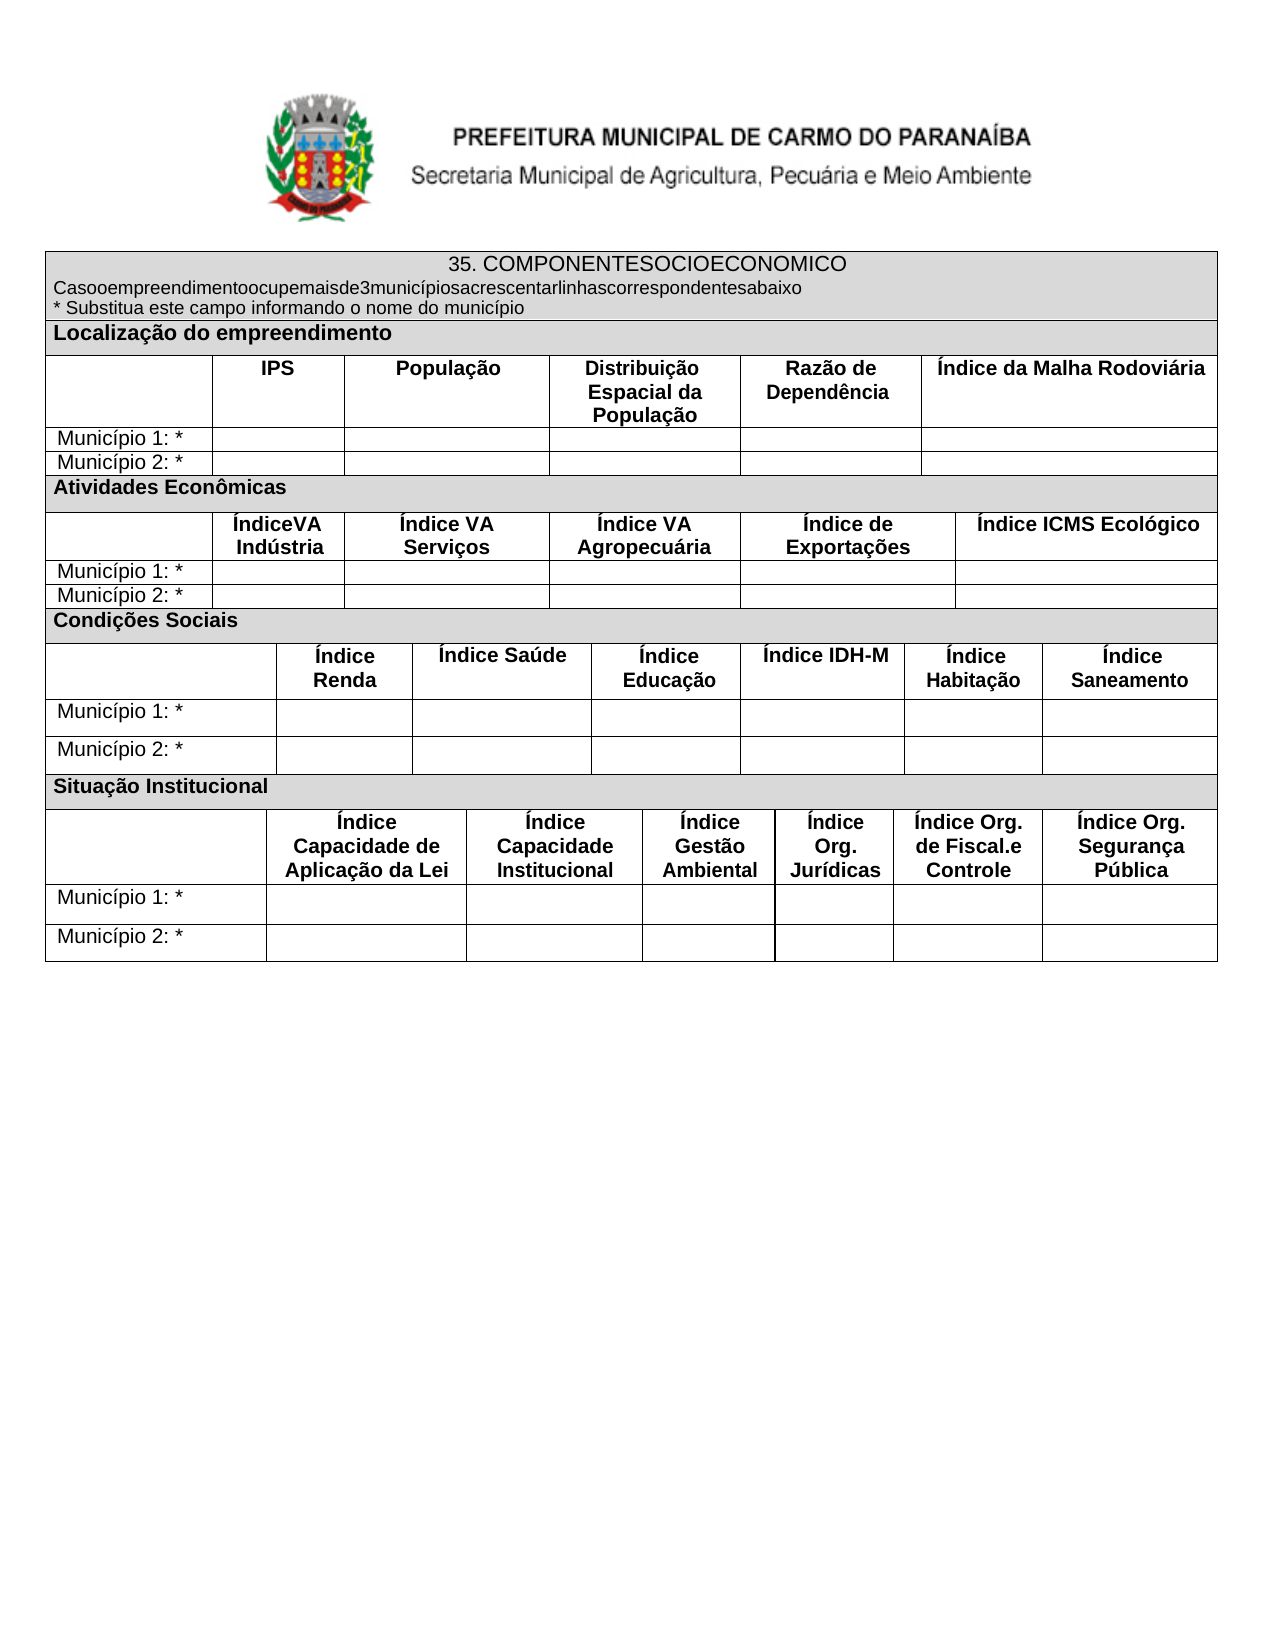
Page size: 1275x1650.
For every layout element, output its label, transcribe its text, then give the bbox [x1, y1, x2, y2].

table_cell [550, 561, 740, 583]
table_cell Situação Institucional [46, 775, 1217, 809]
table_cell Índice da Malha Rodoviária [922, 356, 1217, 427]
table_cell [956, 585, 1217, 607]
table_cell Atividades Econômicas [46, 476, 1217, 512]
table_cell Município 2: * [46, 737, 276, 773]
table_cell [894, 925, 1042, 961]
table_cell [905, 700, 1042, 736]
picture [232, 66, 1061, 248]
table_cell [550, 428, 740, 451]
table_cell [956, 561, 1217, 583]
table_cell Índice ICMS Ecológico [956, 513, 1217, 559]
table_cell [894, 885, 1042, 924]
table_cell [922, 452, 1217, 475]
table_cell [213, 585, 344, 607]
table_cell Índice Capacidade de Aplicação da Lei [267, 810, 466, 884]
table_cell Índice VA Serviços [345, 513, 549, 559]
table_cell ÍndiceVA Indústria [213, 513, 344, 559]
table_cell [550, 452, 740, 475]
table_cell Índice Org. Jurídicas [776, 810, 893, 884]
table_cell [550, 585, 740, 607]
table_cell [741, 452, 921, 475]
table_cell [345, 452, 549, 475]
table_cell Localização do empreendimento [46, 321, 1217, 355]
table_cell [345, 561, 549, 583]
table_cell [213, 561, 344, 583]
table_cell [1043, 700, 1217, 736]
table_cell [413, 737, 591, 773]
table_cell Município 1: * [46, 700, 276, 736]
table_cell [277, 737, 412, 773]
table_cell [467, 925, 642, 961]
table_cell Índice Org. de Fiscal.e Controle [894, 810, 1042, 884]
table_cell [267, 885, 466, 924]
table_cell [213, 452, 344, 475]
table_cell Razão de Dependência [741, 356, 921, 427]
table_cell [905, 737, 1042, 773]
table_cell Índice Habitação [905, 644, 1042, 699]
table_cell Condições Sociais [46, 609, 1217, 643]
table_cell Índice Org. Segurança Pública [1043, 810, 1217, 884]
table_cell [277, 700, 412, 736]
table_cell [741, 428, 921, 451]
table_cell Município 1: * [46, 885, 266, 924]
table_cell Índice Gestão Ambiental [643, 810, 774, 884]
table_cell [741, 561, 955, 583]
table_cell [345, 585, 549, 607]
table_cell Município 2: * [46, 452, 212, 475]
table_cell [922, 428, 1217, 451]
table_cell [643, 925, 774, 961]
table_cell População [345, 356, 549, 427]
table_cell Município 1: * [46, 428, 212, 451]
table_cell Índice de Exportações [741, 513, 955, 559]
table_cell [741, 737, 904, 773]
table_cell [643, 885, 774, 924]
table_cell IPS [213, 356, 344, 427]
table_cell [592, 737, 740, 773]
table_cell Município 2: * [46, 585, 212, 607]
table_cell [776, 885, 893, 924]
table_cell [413, 700, 591, 736]
table_cell Índice Educação [592, 644, 740, 699]
table_cell [46, 356, 212, 427]
table_cell [46, 513, 212, 559]
table_cell [776, 925, 893, 961]
table_cell Índice Renda [277, 644, 412, 699]
table_cell Distribuição Espacial da População [550, 356, 740, 427]
table_cell Índice Saúde [413, 644, 591, 699]
table_cell Índice Saneamento [1043, 644, 1217, 699]
table_cell [592, 700, 740, 736]
table_cell Município 1: * [46, 561, 212, 583]
table_cell Município 2: * [46, 925, 266, 961]
table_cell [46, 644, 276, 699]
table_cell Índice VA Agropecuária [550, 513, 740, 559]
table_cell [267, 925, 466, 961]
table_cell [467, 885, 642, 924]
table_cell [213, 428, 344, 451]
table_cell [345, 428, 549, 451]
table_cell [1043, 737, 1217, 773]
table_cell [741, 700, 904, 736]
table_cell [1043, 885, 1217, 924]
table_cell Índice Capacidade Institucional [467, 810, 642, 884]
table_header 35. COMPONENTESOCIOECONOMICO Casooempreendimentoocupemaisde3municípiosacrescentarlinhascorrespondentesabaixo * Substitua este campo informando o nome do município [46, 252, 1217, 319]
table_cell Índice IDH-M [741, 644, 904, 699]
table_cell [46, 810, 266, 884]
table_cell [1043, 925, 1217, 961]
table_cell [741, 585, 955, 607]
